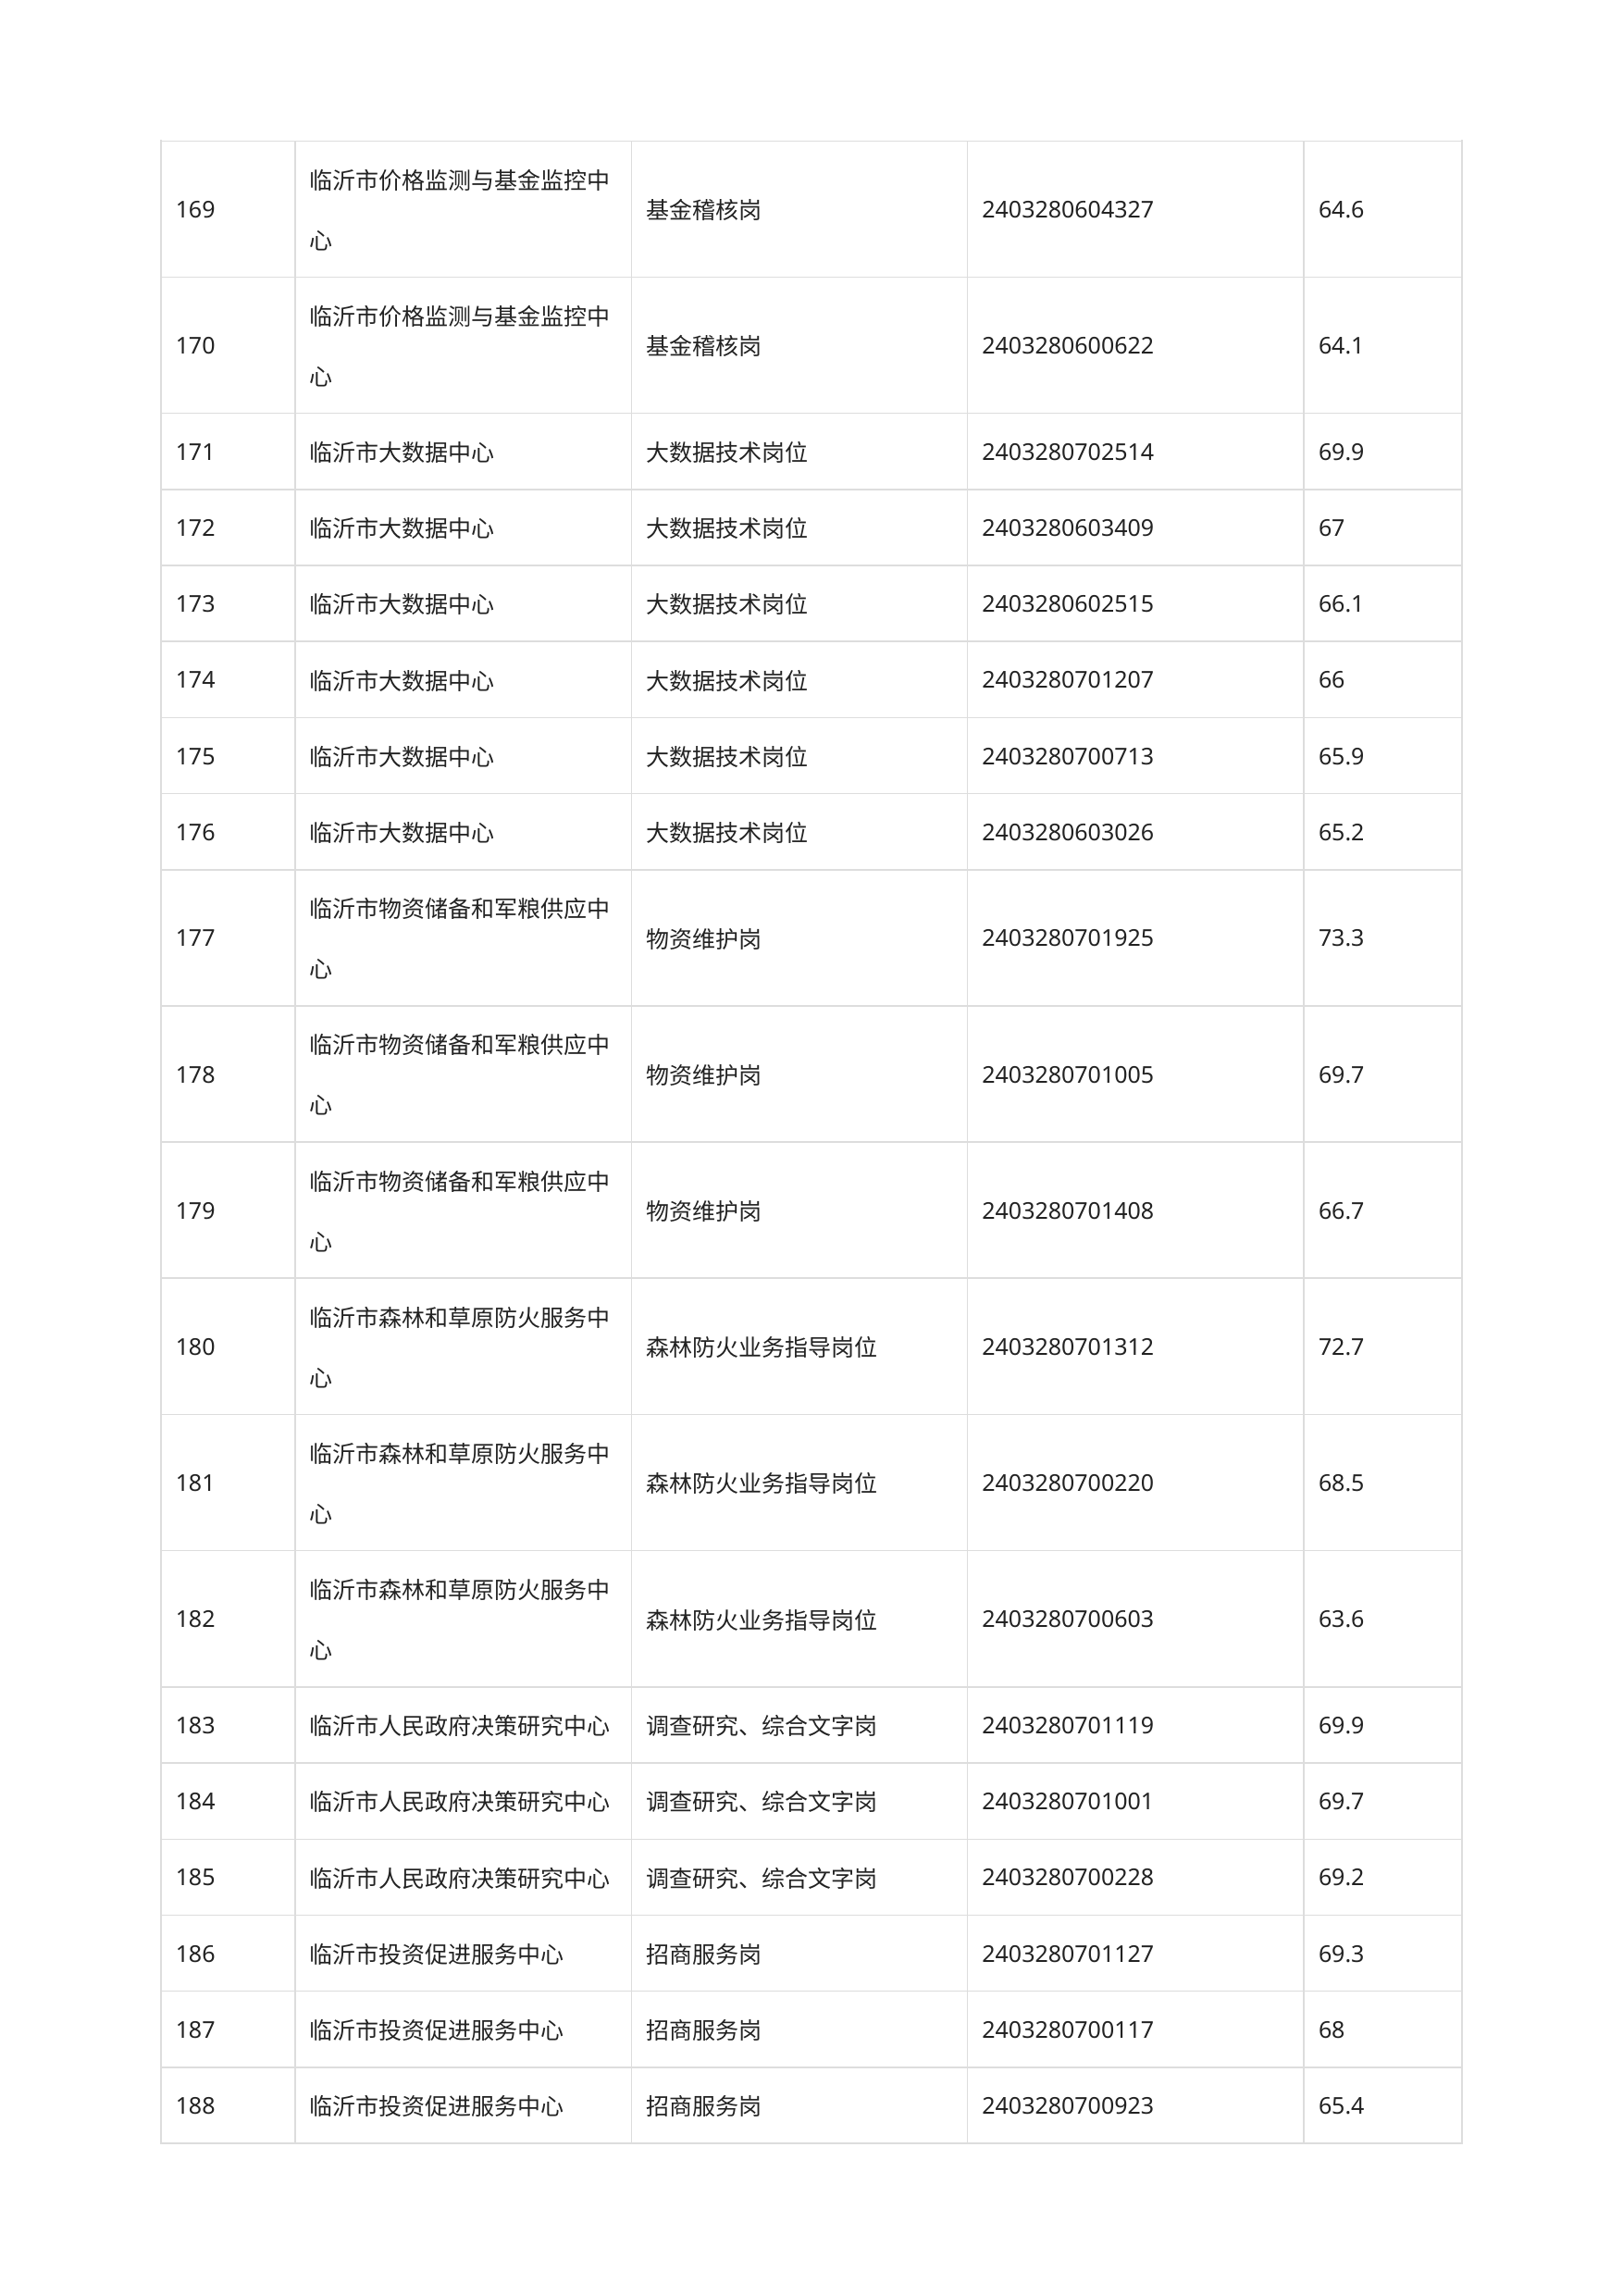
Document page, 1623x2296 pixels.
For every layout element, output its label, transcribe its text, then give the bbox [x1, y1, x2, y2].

table_cell 2403280700220 [968, 1415, 1303, 1550]
table_cell 临沂市大数据中心 [296, 414, 631, 489]
table_cell 2403280701925 [968, 871, 1303, 1005]
table_cell 68 [1305, 1992, 1461, 2066]
table_cell 2403280700713 [968, 718, 1303, 793]
table_cell 森林防火业务指导岗位 [632, 1551, 967, 1686]
table_cell 调查研究、综合文字岗 [632, 1764, 967, 1838]
table_cell 大数据技术岗位 [632, 718, 967, 793]
table_cell 基金稽核岗 [632, 278, 967, 413]
table_cell 2403280603026 [968, 794, 1303, 869]
table_cell 招商服务岗 [632, 1992, 967, 2066]
table_cell 大数据技术岗位 [632, 414, 967, 489]
table_cell 179 [162, 1143, 294, 1277]
table_cell 72.7 [1305, 1279, 1461, 1414]
table_cell 180 [162, 1279, 294, 1414]
table_cell 基金稽核岗 [632, 142, 967, 276]
table_cell 2403280600622 [968, 278, 1303, 413]
table_cell 173 [162, 566, 294, 640]
table_cell 69.9 [1305, 414, 1461, 489]
table_cell 临沂市物资储备和军粮供应中心 [296, 1143, 631, 1277]
table_cell 172 [162, 490, 294, 565]
table_cell 2403280700117 [968, 1992, 1303, 2066]
table_cell 临沂市森林和草原防火服务中心 [296, 1415, 631, 1550]
table_cell 66.7 [1305, 1143, 1461, 1277]
table_cell 调查研究、综合文字岗 [632, 1688, 967, 1762]
table_cell 森林防火业务指导岗位 [632, 1415, 967, 1550]
table_cell 2403280701408 [968, 1143, 1303, 1277]
table_cell 大数据技术岗位 [632, 642, 967, 716]
table_cell 大数据技术岗位 [632, 566, 967, 640]
table_cell 67 [1305, 490, 1461, 565]
table_cell 63.6 [1305, 1551, 1461, 1686]
table_cell 临沂市人民政府决策研究中心 [296, 1764, 631, 1838]
table_cell 188 [162, 2068, 294, 2142]
table_cell 176 [162, 794, 294, 869]
table_cell 185 [162, 1840, 294, 1914]
table_cell 177 [162, 871, 294, 1005]
table_cell 调查研究、综合文字岗 [632, 1840, 967, 1914]
table_cell 68.5 [1305, 1415, 1461, 1550]
table_cell 2403280701001 [968, 1764, 1303, 1838]
table_cell 2403280602515 [968, 566, 1303, 640]
table_cell 2403280700228 [968, 1840, 1303, 1914]
table_cell 66 [1305, 642, 1461, 716]
table_cell 169 [162, 142, 294, 276]
table_cell 2403280701312 [968, 1279, 1303, 1414]
table_cell 2403280701207 [968, 642, 1303, 716]
table_cell 临沂市投资促进服务中心 [296, 1916, 631, 1991]
table_cell 临沂市大数据中心 [296, 642, 631, 716]
table_cell 187 [162, 1992, 294, 2066]
table_cell 171 [162, 414, 294, 489]
table_cell 临沂市大数据中心 [296, 490, 631, 565]
table_cell 73.3 [1305, 871, 1461, 1005]
table_cell 65.9 [1305, 718, 1461, 793]
table_cell 物资维护岗 [632, 1007, 967, 1141]
table_cell 183 [162, 1688, 294, 1762]
table_cell 64.6 [1305, 142, 1461, 276]
table_cell 2403280604327 [968, 142, 1303, 276]
table_cell 2403280700923 [968, 2068, 1303, 2142]
table_cell 181 [162, 1415, 294, 1550]
table_cell 170 [162, 278, 294, 413]
table_cell 招商服务岗 [632, 1916, 967, 1991]
table_cell 临沂市投资促进服务中心 [296, 1992, 631, 2066]
table_cell 临沂市人民政府决策研究中心 [296, 1840, 631, 1914]
table_cell 临沂市投资促进服务中心 [296, 2068, 631, 2142]
table_cell 184 [162, 1764, 294, 1838]
table_cell 临沂市价格监测与基金监控中心 [296, 142, 631, 276]
table_cell 174 [162, 642, 294, 716]
table_cell 175 [162, 718, 294, 793]
table_cell 临沂市价格监测与基金监控中心 [296, 278, 631, 413]
table_cell 65.4 [1305, 2068, 1461, 2142]
table_cell 2403280603409 [968, 490, 1303, 565]
table_cell 临沂市森林和草原防火服务中心 [296, 1279, 631, 1414]
table_cell 森林防火业务指导岗位 [632, 1279, 967, 1414]
table_cell 2403280701127 [968, 1916, 1303, 1991]
table_cell 大数据技术岗位 [632, 490, 967, 565]
table_cell 69.9 [1305, 1688, 1461, 1762]
table_cell 182 [162, 1551, 294, 1686]
table_cell 69.7 [1305, 1764, 1461, 1838]
table_cell 物资维护岗 [632, 871, 967, 1005]
table_cell 临沂市人民政府决策研究中心 [296, 1688, 631, 1762]
table_cell 2403280701005 [968, 1007, 1303, 1141]
table_cell 2403280701119 [968, 1688, 1303, 1762]
table_cell 临沂市森林和草原防火服务中心 [296, 1551, 631, 1686]
table_cell 临沂市大数据中心 [296, 794, 631, 869]
table_cell 临沂市物资储备和军粮供应中心 [296, 871, 631, 1005]
table_cell 186 [162, 1916, 294, 1991]
table_cell 2403280702514 [968, 414, 1303, 489]
table_cell 2403280700603 [968, 1551, 1303, 1686]
table_cell 物资维护岗 [632, 1143, 967, 1277]
table_cell 66.1 [1305, 566, 1461, 640]
table_cell 69.2 [1305, 1840, 1461, 1914]
table_cell 临沂市大数据中心 [296, 566, 631, 640]
table_cell 69.3 [1305, 1916, 1461, 1991]
table_cell 64.1 [1305, 278, 1461, 413]
table_cell 招商服务岗 [632, 2068, 967, 2142]
table_cell 临沂市物资储备和军粮供应中心 [296, 1007, 631, 1141]
table_cell 178 [162, 1007, 294, 1141]
table_cell 69.7 [1305, 1007, 1461, 1141]
table_cell 大数据技术岗位 [632, 794, 967, 869]
table_cell 临沂市大数据中心 [296, 718, 631, 793]
table_cell 65.2 [1305, 794, 1461, 869]
